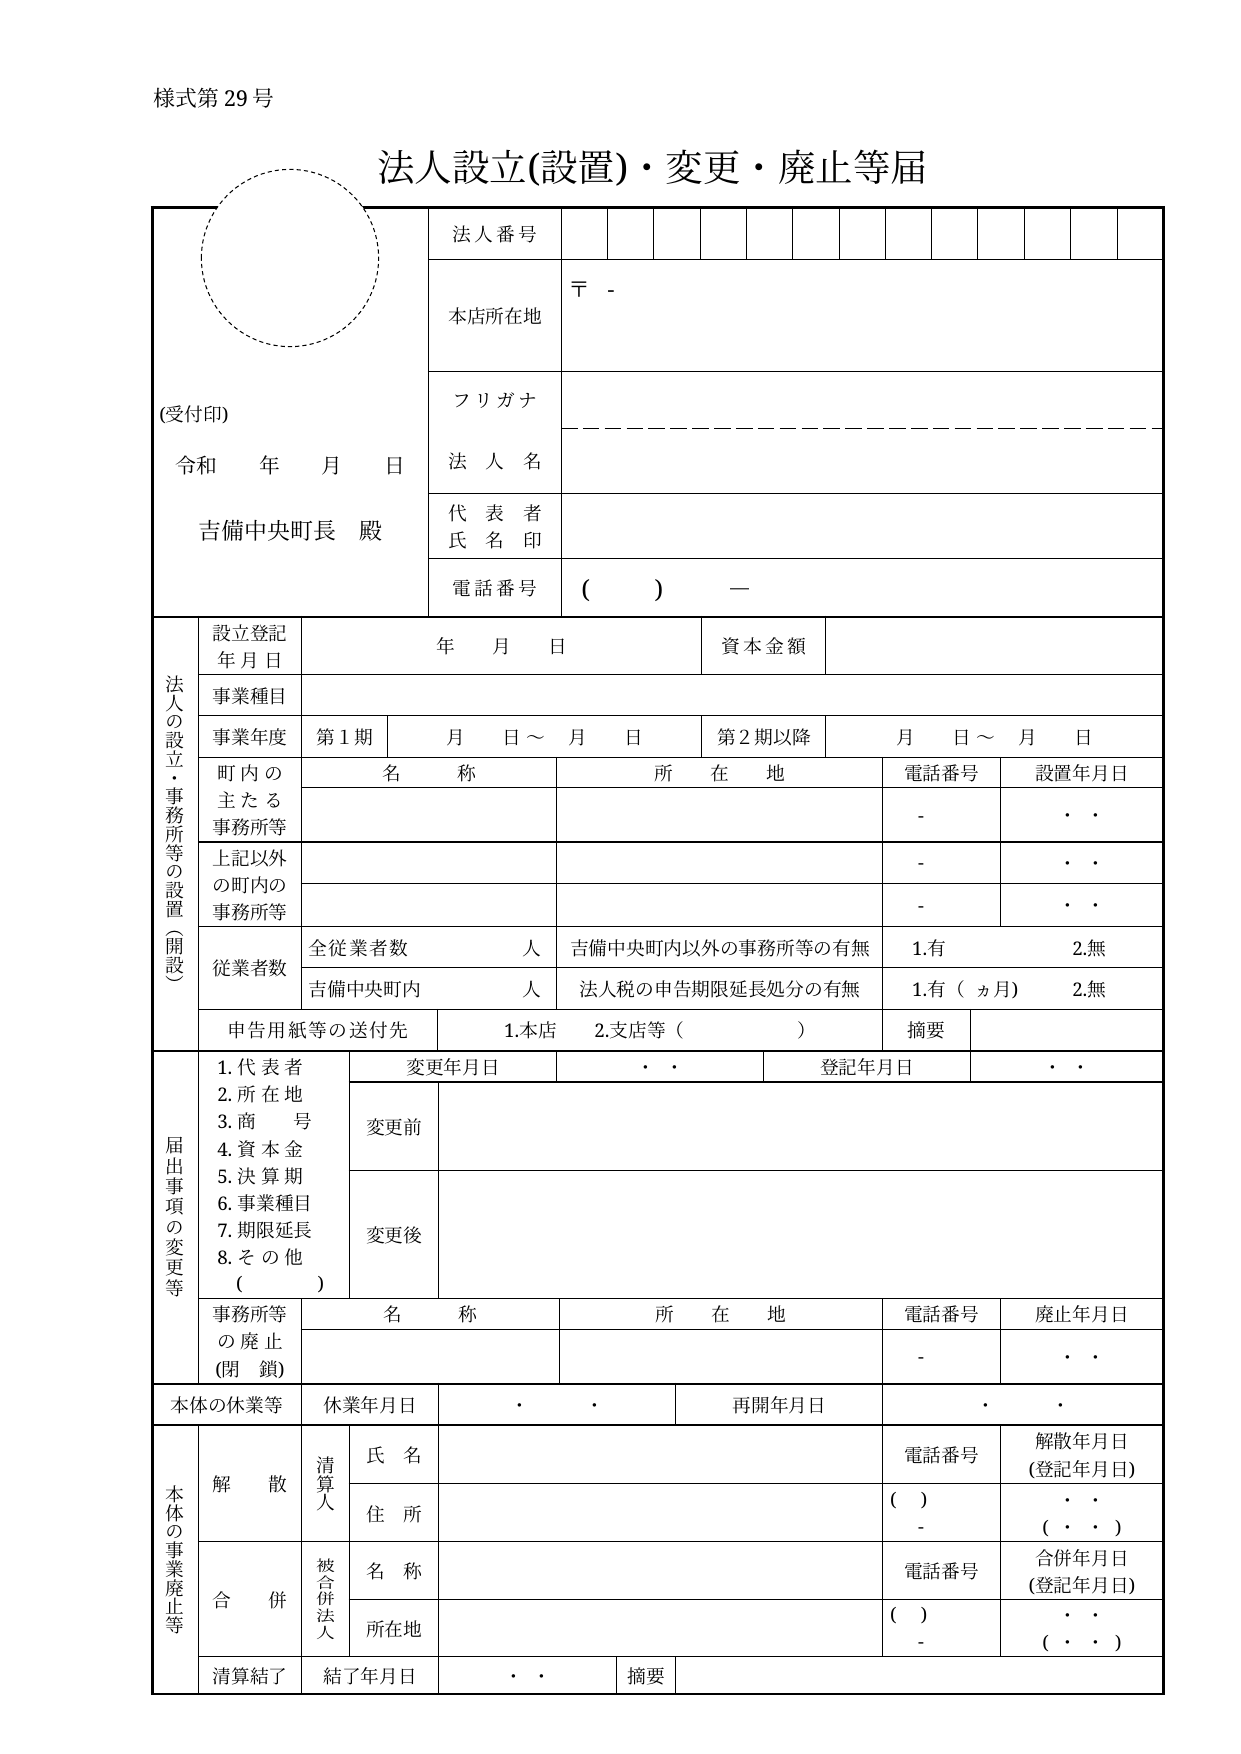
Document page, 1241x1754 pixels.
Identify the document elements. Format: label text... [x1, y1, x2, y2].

table_cell 本体の休業等 [154, 1385, 301, 1424]
table_cell 再開年月日 [676, 1385, 882, 1424]
table_cell 第１期 [302, 716, 387, 757]
table_cell 名 称 [302, 1299, 559, 1328]
table_header [366, 209, 428, 259]
table_cell [560, 1330, 882, 1383]
table_cell ・ ・ [1001, 843, 1162, 883]
table_cell ・ ・ [971, 1052, 1162, 1081]
table_cell 氏 名 [350, 1426, 438, 1483]
table_cell [557, 843, 882, 883]
table_cell [439, 1426, 882, 1483]
table_cell 全従業者数 [302, 927, 437, 967]
table_cell [302, 1330, 559, 1383]
table_header [701, 209, 746, 259]
table_cell 事業年度 [199, 716, 301, 757]
text 様式第29号 [153, 70, 1152, 124]
table_cell - [883, 788, 1000, 841]
table_cell ・ ・ ( ・ ・ ) [1001, 1484, 1162, 1541]
table_cell 廃止年月日 [1001, 1299, 1162, 1328]
table_cell 法人税の申告期限延長処分の有無 [557, 968, 882, 1009]
table_cell [302, 884, 556, 926]
table_cell 人 [503, 968, 556, 1009]
table_cell 所 在 地 [557, 758, 882, 787]
table_cell 吉備中央町内以外の事務所等の有無 [557, 927, 882, 967]
table_cell [439, 1484, 882, 1541]
table_cell ・ ・ [1001, 884, 1162, 926]
table_cell [154, 558, 428, 616]
table_cell 2.無 [1060, 968, 1162, 1009]
table_cell [302, 843, 556, 883]
table_cell 所在地 [350, 1600, 438, 1656]
table_cell [439, 1600, 882, 1656]
table_cell - [883, 1330, 1000, 1383]
table_cell ・ [439, 1385, 675, 1424]
table_header [978, 209, 1024, 259]
table_cell 吉備中央町内 [302, 968, 437, 1009]
table_cell 被合併法人 [302, 1542, 349, 1656]
table_cell ・ ・ [1001, 1330, 1162, 1383]
table_header [840, 209, 885, 259]
table_cell [437, 968, 503, 1009]
table_cell 法人の設立・事務所等の設置（開設） [154, 618, 198, 1050]
table_cell [302, 675, 1162, 715]
table_cell 年 月 日 [302, 618, 701, 674]
table_cell [971, 1010, 1162, 1050]
table_cell [562, 428, 1162, 493]
table_cell 1. 代 表 者 2. 所 在 地 3. 商 号 4. 資 本 金 5. 決 算 期 6. 事業種目 7. 期限延長 8. そ の 他 ( ) [199, 1052, 349, 1298]
table_header [793, 209, 839, 259]
table_cell 変更後 [350, 1171, 438, 1298]
table_cell 住 所 [350, 1484, 438, 1541]
table_cell 電話番号 [883, 1426, 1000, 1483]
table_cell 清算結了 [199, 1657, 301, 1693]
table_cell 解散年月日 (登記年月日) [1001, 1426, 1162, 1483]
table_cell [439, 1542, 882, 1599]
table_cell 合 併 [199, 1542, 301, 1656]
table_cell 月 日 ～ 月 日 [826, 716, 1162, 757]
table_cell 結了年月日 (登記年月日) [302, 1657, 438, 1693]
table_cell 電話番号 [883, 1299, 1000, 1328]
table_header [886, 209, 931, 259]
table_cell [562, 372, 1162, 428]
table_cell [557, 884, 882, 926]
table_cell 1.有（ ヵ月) [883, 968, 1059, 1009]
table_header [562, 209, 607, 259]
table_cell [1143, 494, 1162, 558]
table_cell 第２期以降 [702, 716, 825, 757]
table_cell [302, 788, 556, 841]
table_cell 本体の事業廃止等 [154, 1426, 198, 1693]
table_header [154, 209, 215, 259]
table_header 法人番号 [429, 209, 561, 259]
table_cell 人 [503, 927, 556, 967]
table_cell 1.本店 2.支店等（ ） [438, 1010, 882, 1050]
table_cell 吉備中央町長 殿 [154, 493, 428, 558]
table_cell 変更前 [350, 1083, 438, 1170]
table_cell ( ) - [883, 1600, 1000, 1656]
table_cell 資本金額 [702, 618, 825, 674]
table_cell 1.有 [883, 927, 1059, 967]
table_cell 2.無 [1060, 927, 1162, 967]
table_cell 事務所等の 廃 止 (閉 鎖) [199, 1299, 301, 1383]
table_cell ・ ・ ( ・ ・ ) [1001, 1600, 1162, 1656]
table_header [747, 209, 792, 259]
table_cell [154, 259, 428, 371]
table_header [1071, 209, 1117, 259]
table_cell 変更年月日 [350, 1052, 556, 1081]
table_cell 代 表 者 氏 名 印 [429, 494, 561, 558]
table_cell 〒 - [562, 260, 1162, 371]
table_cell ・ ・ ( ・ ・ ) [439, 1657, 616, 1693]
table_cell 申告用紙等の送付先 [199, 1010, 437, 1050]
table_cell [562, 494, 1143, 558]
table_cell 月 日 ～ 月 日 [388, 716, 701, 757]
table_cell 従業者数 [199, 927, 301, 1009]
table_cell 解 散 [199, 1426, 301, 1541]
table_cell 届出事項の変更等 [154, 1052, 198, 1383]
text 法人設立(設置)・変更・廃止等届 [153, 138, 1152, 192]
table_header [608, 209, 653, 259]
table_cell ・ ・ [1001, 788, 1162, 841]
table_cell [676, 1657, 1162, 1693]
table_cell (受付印) [154, 371, 428, 428]
table_cell 登記年月日 [764, 1052, 970, 1081]
table_cell 事業種目 [199, 675, 301, 715]
table_cell 名 称 [350, 1542, 438, 1599]
table_cell 設置年月日 [1001, 758, 1162, 787]
table_cell [437, 927, 503, 967]
table_cell 令和 年 月 日 [154, 428, 428, 493]
table_cell [439, 1083, 1162, 1170]
table_cell 清算人 [302, 1426, 349, 1541]
table_cell ( ) - [883, 1484, 1000, 1541]
table_cell - [883, 843, 1000, 883]
table_cell ( ) － [562, 559, 1162, 616]
table_header [1118, 209, 1162, 259]
table_cell 設立登記 年 月 日 [199, 618, 301, 674]
table_cell 上記以外 の町内の 事務所等 [199, 843, 301, 926]
table_cell フリガナ [429, 372, 561, 428]
table_cell 名 称 [302, 758, 556, 787]
table_cell [439, 1171, 1162, 1298]
table_cell 電話番号 [883, 1542, 1000, 1599]
table_cell 所 在 地 [560, 1299, 882, 1328]
table_cell 電話番号 [883, 758, 1000, 787]
table_cell 摘要 [617, 1657, 675, 1693]
table_cell 合併年月日 (登記年月日) [1001, 1542, 1162, 1599]
table_cell 摘要 [883, 1010, 970, 1050]
table_header [654, 209, 700, 259]
table_cell 電話番号 [429, 559, 561, 616]
table_cell 町 内 の 主 た る 事務所等 [199, 758, 301, 841]
table_header [1025, 209, 1070, 259]
table_cell [557, 788, 882, 841]
table_header [932, 209, 977, 259]
table_cell 法 人 名 [429, 428, 561, 493]
table_cell ・ ・ [557, 1052, 763, 1081]
table_cell [826, 618, 1162, 674]
table_cell ・ [883, 1385, 1162, 1424]
table_cell 休業年月日 [302, 1385, 438, 1424]
table_cell 本店所在地 [429, 260, 561, 371]
table_cell - [883, 884, 1000, 926]
